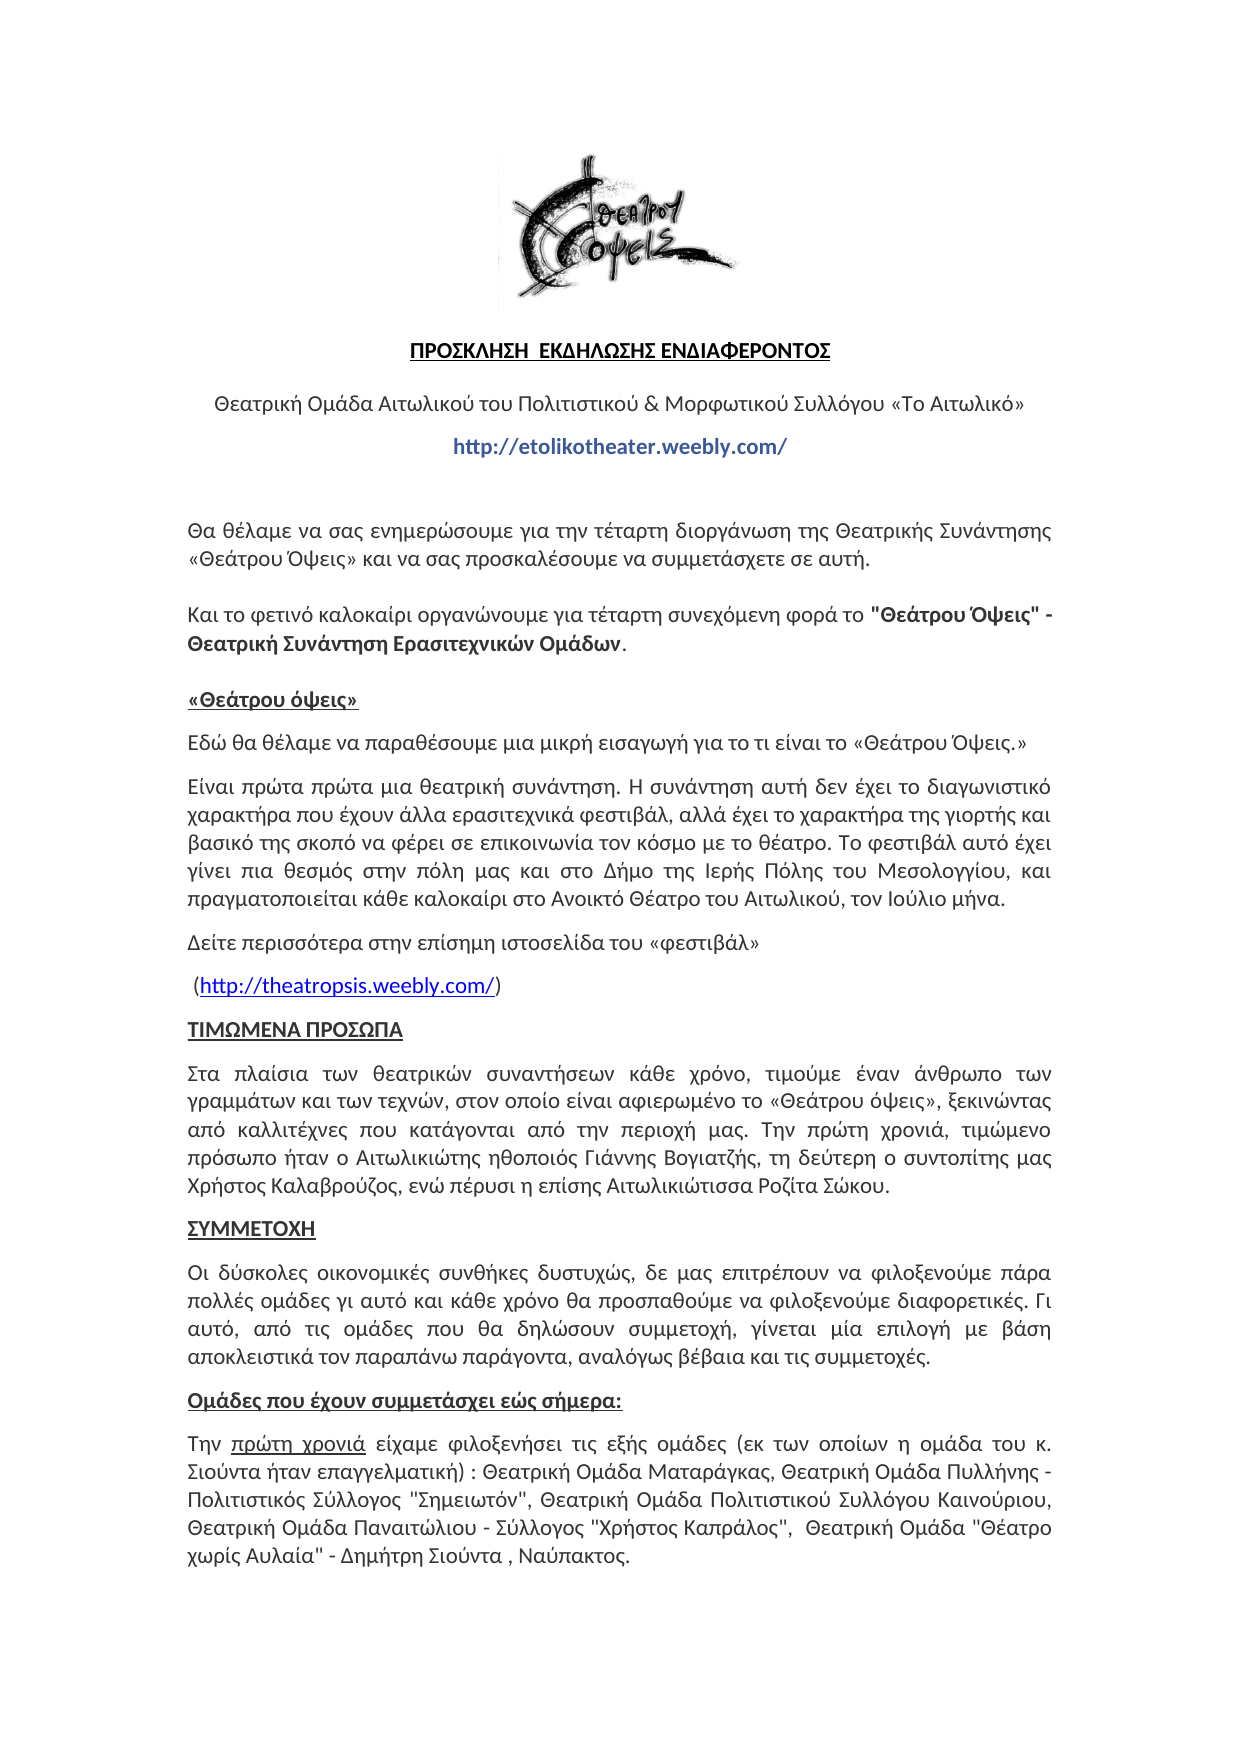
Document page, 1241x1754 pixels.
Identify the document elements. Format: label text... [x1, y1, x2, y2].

text Είναι πρώτα πρώτα μια θεατρική συνάντηση. Η συνάντηση αυτή δεν έχει το διαγωνιστικό χαρακτήρα που έχουν άλλα ερασιτεχνικά φεστιβάλ, αλλά έχει το χαρακτήρα της γιορτής και βασικό της σκοπό να φέρει σε επικοινωνία τον κόσμο με το θέατρο. Το φεστιβάλ αυτό έχει γίνει πια θεσμός στην πόλη μας και στο Δήμο της Ιερής Πόλης του Μεσολογγίου, και πραγματοποιείται κάθε καλοκαίρι στο Ανοικτό Θέατρο του Αιτωλικού, τον Ιούλιο μήνα. [187, 772, 1053, 912]
picture [498, 150, 743, 311]
text ΤΙΜΩΜΕΝΑ ΠΡΟΣΩΠΑ [187, 1015, 1053, 1043]
text Θα θέλαμε να σας ενημερώσουμε για την τέταρτη διοργάνωση της Θεατρικής Συνάντησης «Θεάτρου Όψεις» και να σας προσκαλέσουμε να συμμετάσχετε σε αυτή. [187, 517, 1053, 573]
text Στα πλαίσια των θεατρικών συναντήσεων κάθε χρόνο, τιμούμε έναν άνθρωπο των γραμμάτων και των τεχνών, στον οποίο είναι αφιερωμένο το «Θεάτρου όψεις», ξεκινώντας από καλλιτέχνες που κατάγονται από την περιοχή μας. Την πρώτη χρονιά, τιμώμενο πρόσωπο ήταν ο Αιτωλικιώτης ηθοποιός Γιάννης Βογιατζής, τη δεύτερη ο συντοπίτης μας Χρήστος Καλαβρούζος, ενώ πέρυσι η επίσης Αιτωλικιώτισσα Ροζίτα Σώκου. [187, 1059, 1053, 1199]
text Και το φετινό καλοκαίρι οργανώνουμε για τέταρτη συνεχόμενη φορά το "Θεάτρου Όψεις" - Θεατρική Συνάντηση Ερασιτεχνικών Ομάδων. [187, 601, 1053, 657]
text Ομάδες που έχουν συμμετάσχει εώς σήμερα: [187, 1386, 1053, 1414]
text Την πρώτη χρονιά είχαμε φιλοξενήσει τις εξής ομάδες (εκ των οποίων η ομάδα του κ. Σιούντα ήταν επαγγελματική) : Θεατρική Ομάδα Ματαράγκας, Θεατρική Ομάδα Πυλλήνης - Πολιτιστικός Σύλλογος "Σημειωτόν", Θεατρική Ομάδα Πολιτιστικού Συλλόγου Καινούριου, Θεατρική Ομάδα Παναιτώλιου - Σύλλογος "Χρήστος Καπράλος", Θεατρική Ομάδα "Θέατρο χωρίς Αυλαία" - Δημήτρη Σιούντα , Ναύπακτος. [187, 1429, 1053, 1569]
text Οι δύσκολες οικονομικές συνθήκες δυστυχώς, δε μας επιτρέπουν να φιλοξενούμε πάρα πολλές ομάδες γι αυτό και κάθε χρόνο θα προσπαθούμε να φιλοξενούμε διαφορετικές. Γι αυτό, από τις ομάδες που θα δηλώσουν συμμετοχή, γίνεται μία επιλογή με βάση αποκλειστικά τον παραπάνω παράγοντα, αναλόγως βέβαια και τις συμμετοχές. [187, 1258, 1053, 1370]
text ΣΥΜΜΕΤΟΧΗ [187, 1214, 1053, 1242]
text http://etolikotheater.weebly.com/ [187, 432, 1053, 461]
text ΠΡΟΣΚΛΗΣΗ ΕΚΔΗΛΩΣΗΣ ΕΝΔΙΑΦΕΡΟΝΤOΣ [187, 336, 1053, 364]
text (http://theatropsis.weebly.com/) [187, 971, 1053, 999]
text Εδώ θα θέλαμε να παραθέσουμε μια μικρή εισαγωγή για το τι είναι το «Θεάτρου Όψεις.» [187, 728, 1053, 756]
text Δείτε περισσότερα στην επίσημη ιστοσελίδα του «φεστιβάλ» [187, 928, 1053, 956]
text Θεατρική Ομάδα Αιτωλικού του Πολιτιστικού & Μορφωτικού Συλλόγου «Το Αιτωλικό» [187, 389, 1053, 417]
text «Θεάτρου όψεις» [187, 685, 1053, 713]
